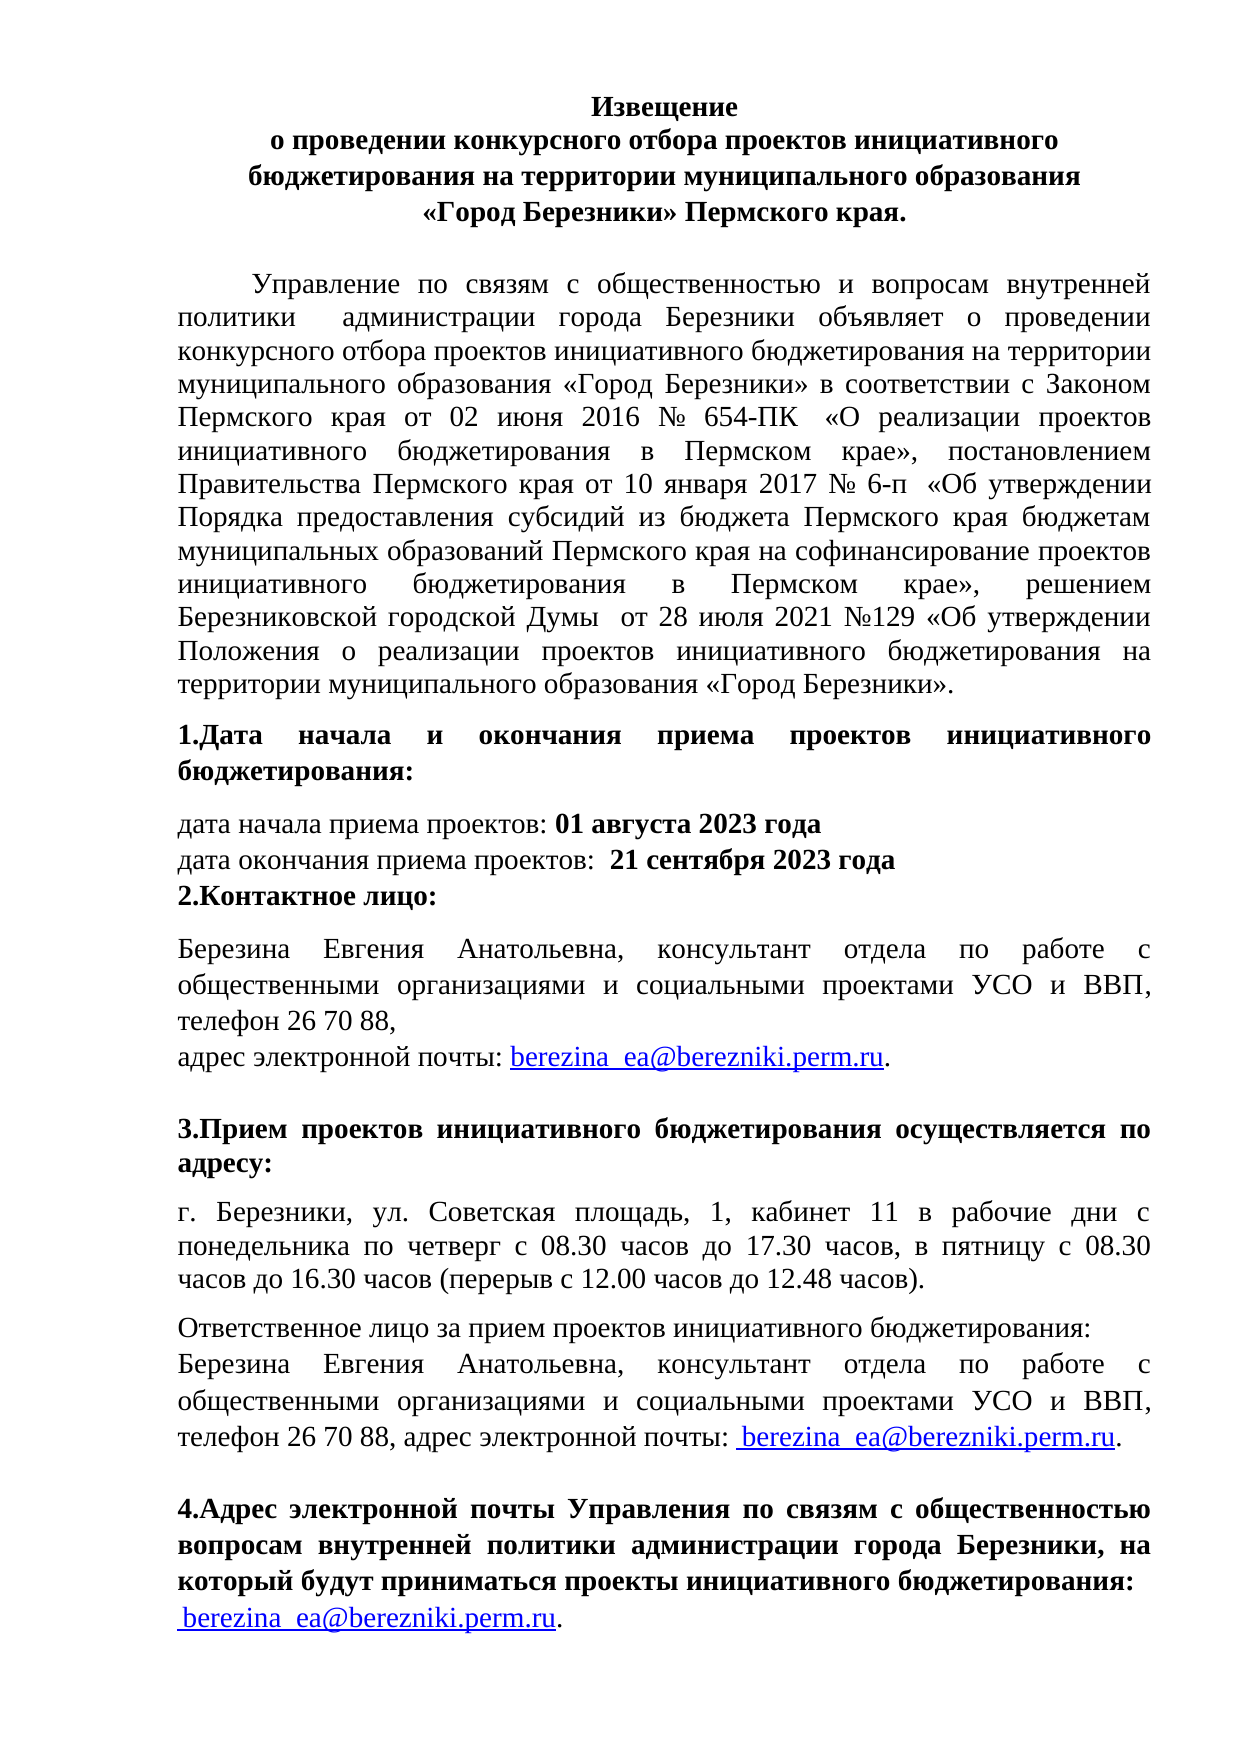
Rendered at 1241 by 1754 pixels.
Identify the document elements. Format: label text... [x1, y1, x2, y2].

text г. Березники, ул. Советская площадь, 1, кабинет 11 в рабочие дни с понедельника по четверг с 08.30 часов до 17.30 часов, в пятницу с 08.30 часов до 16.30 часов (перерыв с 12.00 часов до 12.48 часов). [177, 1194, 1152, 1295]
text Березина Евгения Анатольевна, консультант отдела по работе с общественными организациями и социальными проектами УСО и ВВП, телефон 26 70 88, адрес электронной почты: berezina_ea@berezniki.perm.ru. [177, 1347, 1152, 1452]
text дата окончания приема проектов: 21 сентября 2023 года [177, 842, 1152, 875]
text 3.Прием проектов инициативного бюджетирования осуществляется по адресу: [177, 1112, 1152, 1179]
text Извещение [177, 89, 1152, 122]
text о проведении конкурсного отбора проектов инициативного бюджетирования на территории муниципального образования [177, 122, 1152, 192]
text Управление по связям с общественностью и вопросам внутренней политики администрации города Березники объявляет о проведении конкурсного отбора проектов инициативного бюджетирования на территории муниципального образования «Город Березники» в соответствии с Законом Пермского края от 02 июня 2016 № 654-ПК «О реализации проектов инициативного бюджетирования в Пермском крае», постановлением Правительства Пермского края от 10 января 2017 № 6-п «Об утверждении Порядка предоставления субсидий из бюджета Пермского края бюджетам муниципальных образований Пермского края на софинансирование проектов инициативного бюджетирования в Пермском крае», решением Березниковской городской Думы от 28 июля 2021 №129 «Об утверждении Положения о реализации проектов инициативного бюджетирования на территории муниципального образования «Город Березники». [177, 267, 1152, 700]
text «Город Березники» Пермского края. [177, 194, 1152, 228]
text дата начала приема проектов: 01 августа 2023 года [177, 806, 1152, 839]
text Березина Евгения Анатольевна, консультант отдела по работе с общественными организациями и социальными проектами УСО и ВВП, телефон 26 70 88, [177, 931, 1152, 1037]
text berezina_ea@berezniki.perm.ru. [177, 1600, 1152, 1633]
text Ответственное лицо за прием проектов инициативного бюджетирования: [177, 1311, 1152, 1344]
text адрес электронной почты: berezina_ea@berezniki.perm.ru. [177, 1039, 1152, 1073]
text 1.Дата начала и окончания приема проектов инициативного бюджетирования: [177, 717, 1152, 786]
text 2.Контактное лицо: [177, 878, 1152, 912]
text 4.Адрес электронной почты Управления по связям с общественностью вопросам внутренней политики администрации города Березники, на который будут приниматься проекты инициативного бюджетирования: [177, 1491, 1152, 1597]
